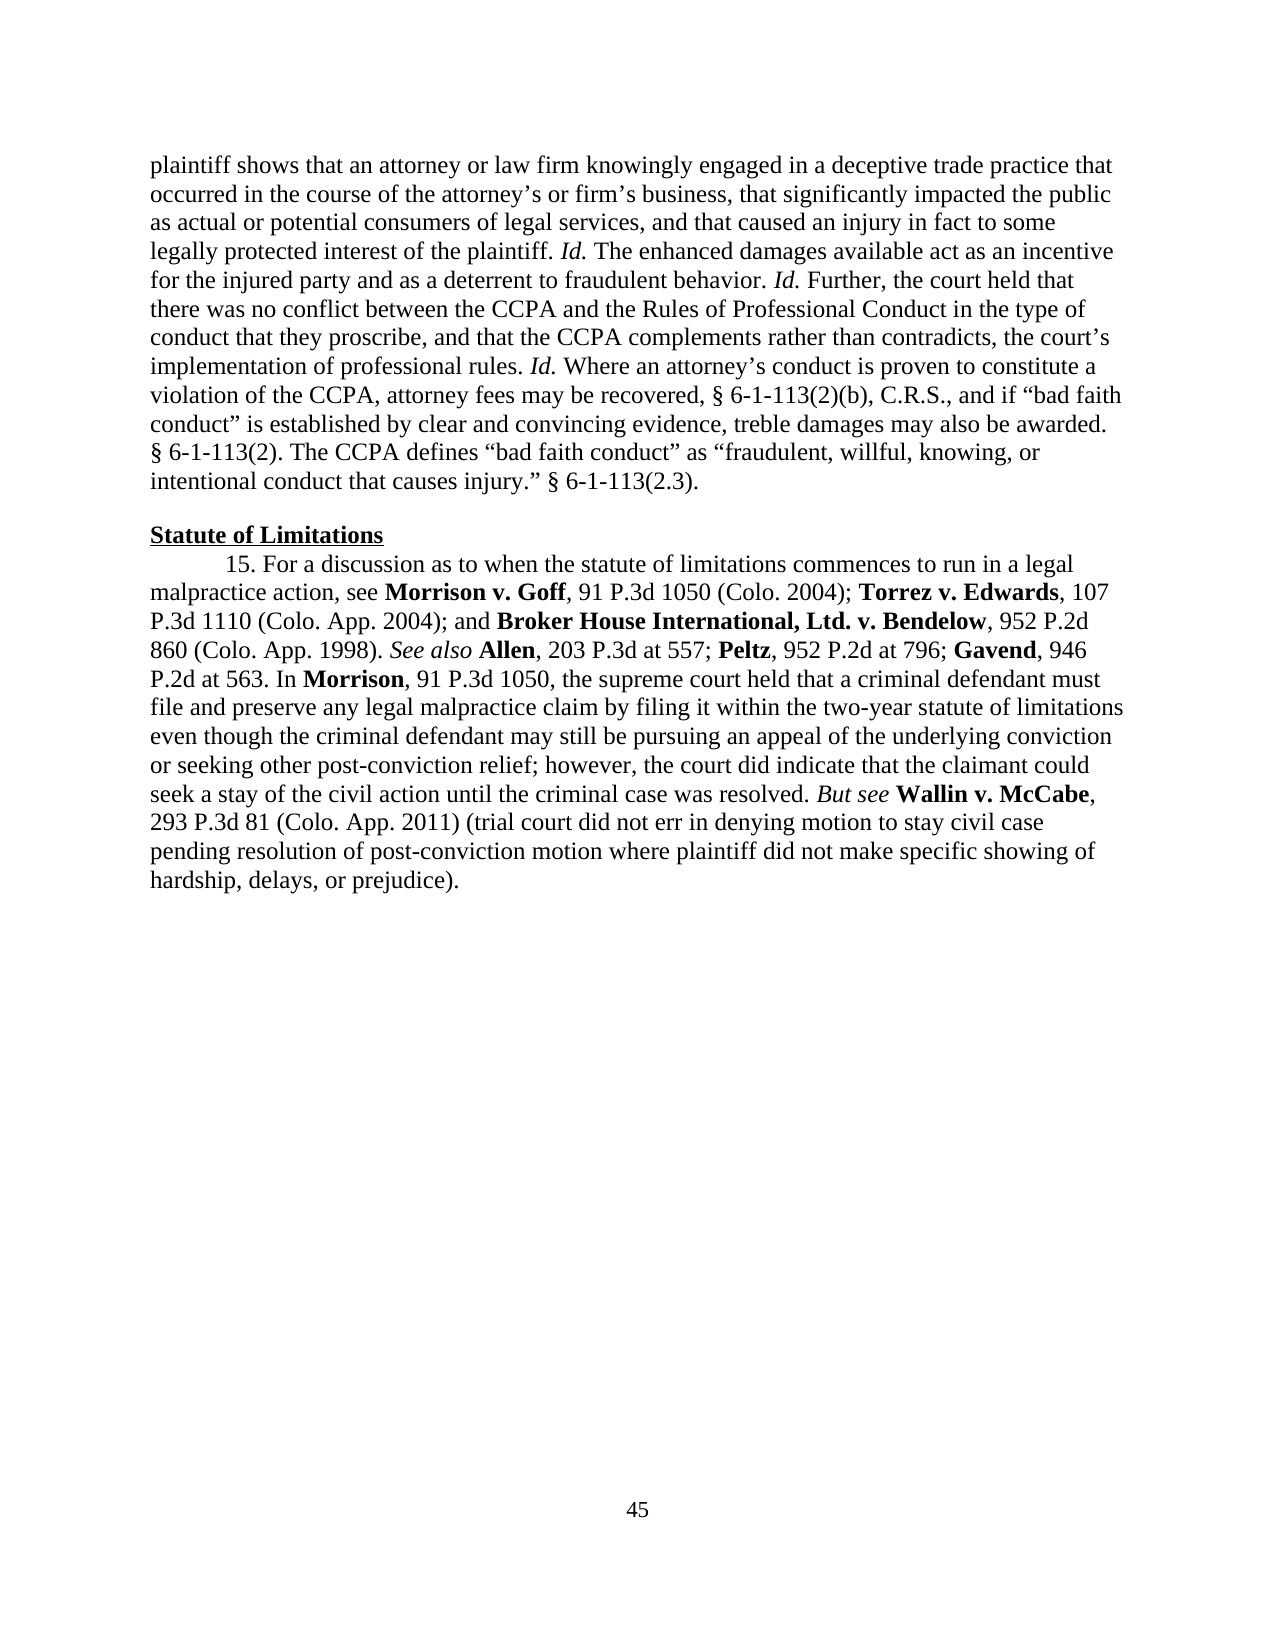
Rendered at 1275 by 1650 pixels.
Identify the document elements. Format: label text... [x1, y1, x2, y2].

text Statute of Limitations [150, 520, 1125, 549]
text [150, 150, 1125, 495]
text 15. For a discussion as to when the statute of limitations commences to run in a legal malpractice action, see Morrison v. Goff, 91 P.3d 1050 (Colo. 2004); Torrez v. Edwards, 107 P.3d 1110 (Colo. App. 2004); and Broker House International, Ltd. v. Bendelow, 952 P.2d 860 (Colo. App. 1998). See also Allen, 203 P.3d at 557; Peltz, 952 P.2d at 796; Gavend, 946 P.2d at 563. In Morrison, 91 P.3d 1050, the supreme court held that a criminal defendant must file and preserve any legal malpractice claim by filing it within the two-year statute of limitations even though the criminal defendant may still be pursuing an appeal of the underlying conviction or seeking other post-conviction relief; however, the court did indicate that the claimant could seek a stay of the civil action until the criminal case was resolved. But see Wallin v. McCabe, 293 P.3d 81 (Colo. App. 2011) (trial court did not err in denying motion to stay civil case pending resolution of post-conviction motion where plaintiff did not make specific showing of hardship, delays, or prejudice). [150, 549, 1125, 894]
